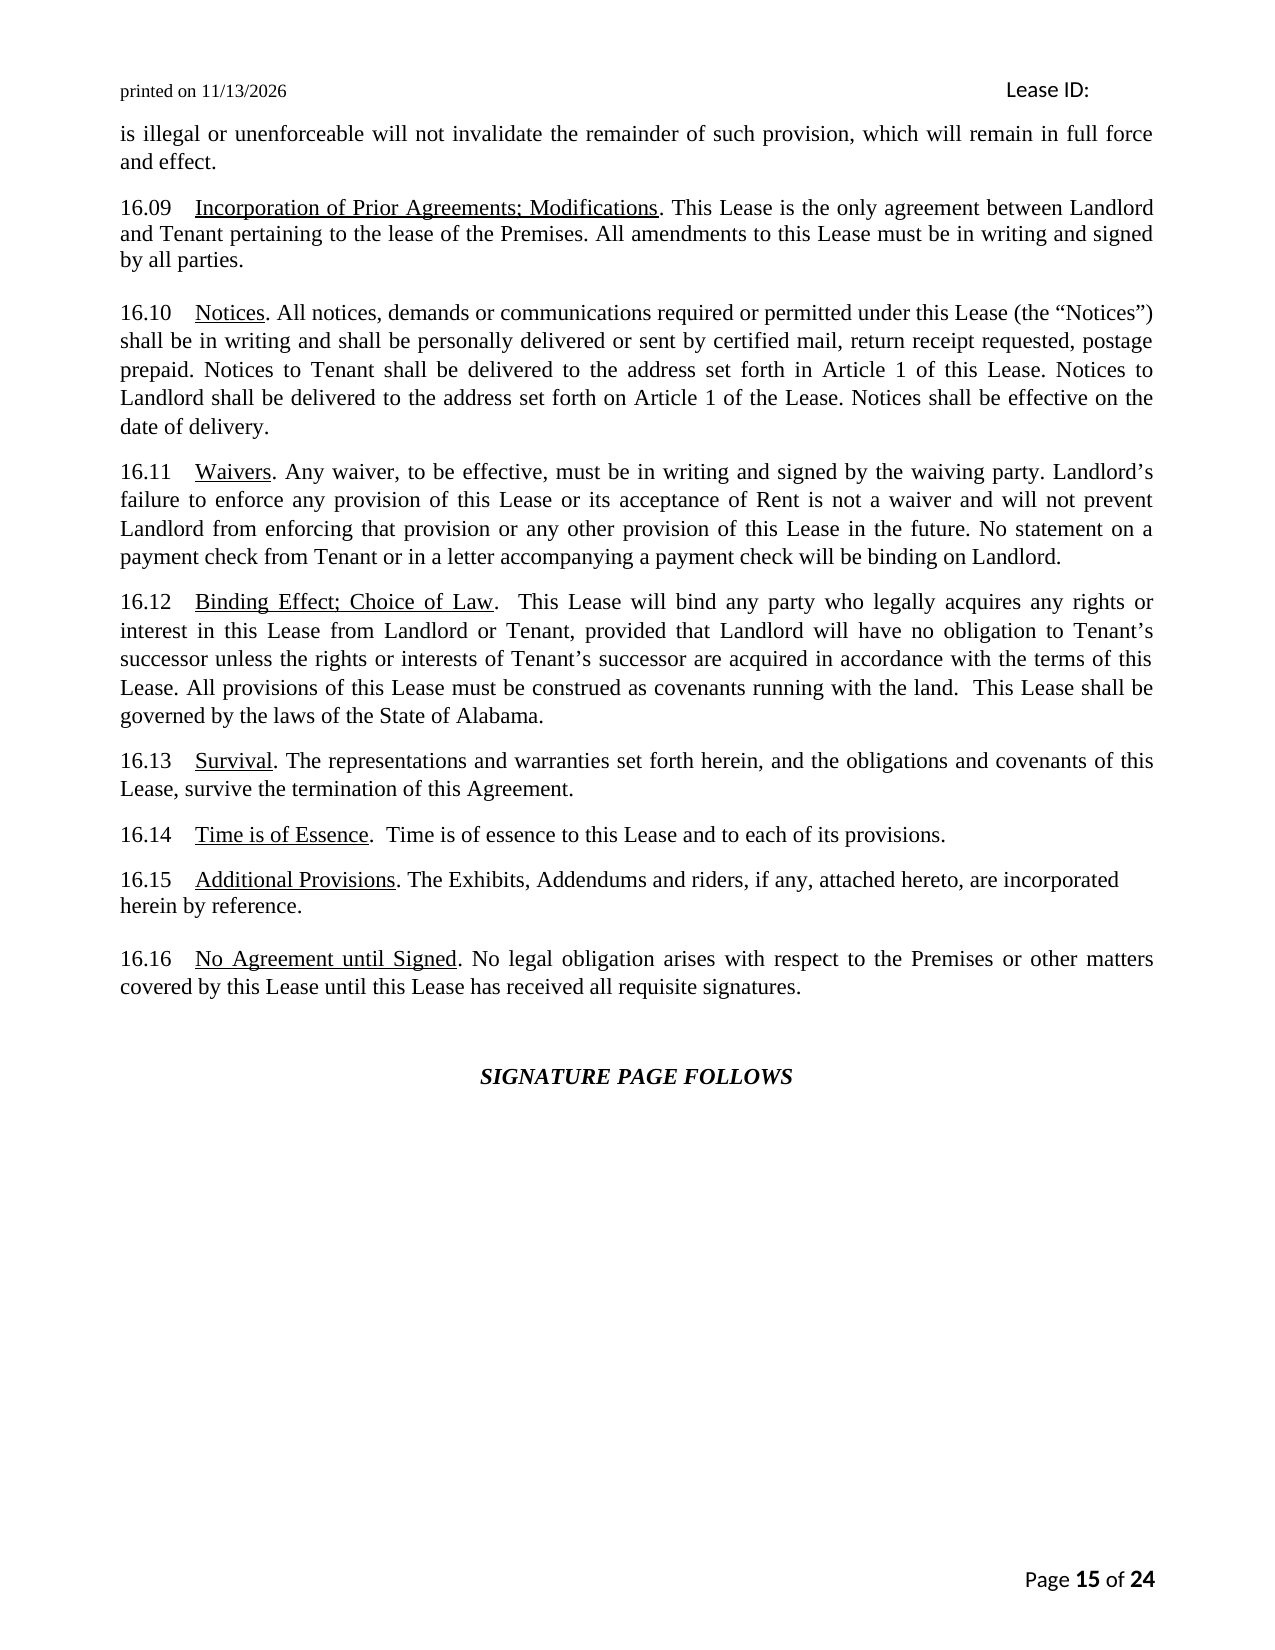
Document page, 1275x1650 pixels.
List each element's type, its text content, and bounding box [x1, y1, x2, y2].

text 16.12 Binding Effect; Choice of Law. This Lease will bind any party who legally acquires any rights or interest in this Lease from Landlord or Tenant, provided that Landlord will have no obligation to Tenant’s successor unless the rights or interests of Tenant’s successor are acquired in accordance with the terms of this Lease. All provisions of this Lease must be construed as covenants running with the land. This Lease shall be governed by the laws of the State of Alabama. [120, 588, 1155, 728]
text 16.09 Incorporation of Prior Agreements; Modifications. This Lease is the only agreement between Landlord and Tenant pertaining to the lease of the Premises. All amendments to this Lease must be in writing and signed by all parties. [120, 193, 1155, 273]
text SIGNATURE PAGE FOLLOWS [120, 1063, 1155, 1090]
text 16.15 Additional Provisions. The Exhibits, Addendums and riders, if any, attached hereto, are incorporated herein by reference. [120, 866, 1155, 918]
text 16.11 Waivers. Any waiver, to be effective, must be in writing and signed by the waiving party. Landlord’s failure to enforce any provision of this Lease or its acceptance of Rent is not a waiver and will not prevent Landlord from enforcing that provision or any other provision of this Lease in the future. No statement on a payment check from Tenant or in a letter accompanying a payment check will be binding on Landlord. [120, 458, 1155, 569]
text 16.16 No Agreement until Signed. No legal obligation arises with respect to the Premises or other matters covered by this Lease until this Lease has received all requisite signatures. [120, 945, 1155, 999]
text 16.14 Time is of Essence. Time is of essence to this Lease and to each of its provisions. [120, 821, 1155, 847]
text 16.13 Survival. The representations and warranties set forth herein, and the obligations and covenants of this Lease, survive the termination of this Agreement. [120, 747, 1155, 802]
text 16.10 Notices. All notices, demands or communications required or permitted under this Lease (the “Notices”) shall be in writing and shall be personally delivered or sent by certified mail, return receipt requested, postage prepaid. Notices to Tenant shall be delivered to the address set forth in Article 1 of this Lease. Notices to Landlord shall be delivered to the address set forth on Article 1 of the Lease. Notices shall be effective on the date of delivery. [120, 299, 1155, 439]
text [120, 120, 1155, 175]
